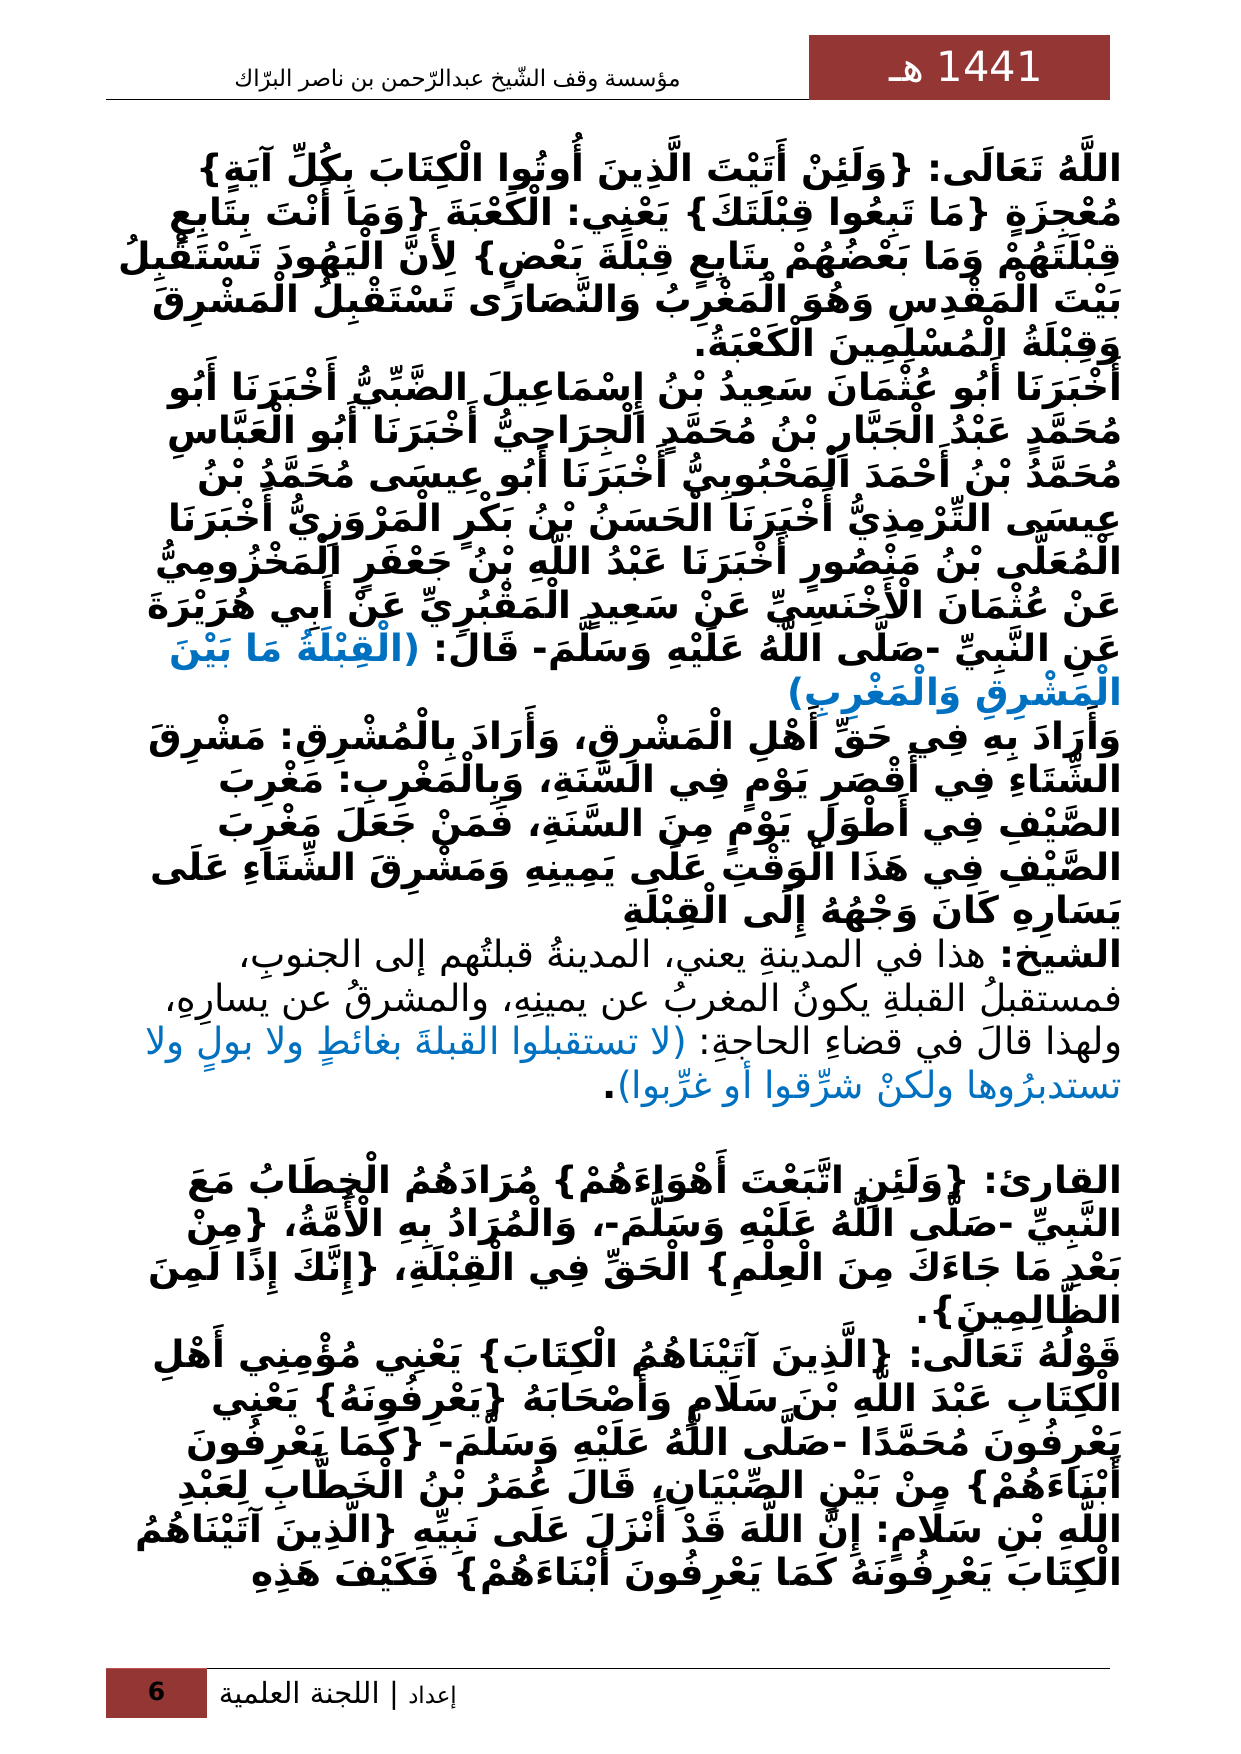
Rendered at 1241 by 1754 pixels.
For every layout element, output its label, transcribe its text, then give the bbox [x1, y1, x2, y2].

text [118, 147, 1122, 365]
text أَخْبَرَنَا أَبُو عُثْمَانَ سَعِيدُ بْنُ إِسْمَاعِيلَ الضَّبِّيُّ أَخْبَرَنَا أَبُو مُحَمَّدٍ عَبْدُ الْجَبَّارِ بْنُ مُحَمَّدٍ الْجِرَاحِيُّ أَخْبَرَنَا أَبُو الْعَبَّاسِ مُحَمَّدُ بْنُ أَحْمَدَ الْمَحْبُوبِيُّ أَخْبَرَنَا أَبُو عِيسَى مُحَمَّدُ بْنُ عِيسَى التِّرْمِذِيُّ أَخْبَرَنَا الْحَسَنُ بْنُ بَكْرٍ الْمَرْوَزِيُّ أَخْبَرَنَا الْمُعَلَّى بْنُ مَنْصُورٍ أَخْبَرَنَا عَبْدُ اللَّهِ بْنُ جَعْفَرٍ الْمَخْزُومِيُّ عَنْ عُثْمَانَ الْأَخْنَسِيِّ عَنْ سَعِيدٍ الْمَقْبُرِيِّ عَنْ أَبِي هُرَيْرَةَ عَنِ النَّبِيِّ -صَلَّى اللَّهُ عَلَيْهِ وَسَلَّمَ- قَالَ: (الْقِبْلَةُ مَا بَيْنَ الْمَشْرِقِ وَالْمَغْرِبِ) [118, 365, 1122, 714]
text الشيخ: هذا في المدينةِ يعني، المدينةُ قبلتُهم إلى الجنوبِ، فمستقبلُ القبلةِ يكونُ المغربُ عن يمينِهِ، والمشرقُ عن يسارِهِ، ولهذا قالَ في قضاءِ الحاجةِ: (لا تستقبلوا القبلةَ بغائطٍ ولا بولٍ ولا تستدبرُوها ولكنْ شرِّقوا أو غرِّبوا). [118, 933, 1122, 1107]
text القارئ: {وَلَئِنِ اتَّبَعْتَ أَهْوَاءَهُمْ} مُرَادَهُمُ الْخِطَابُ مَعَ النَّبِيِّ -صَلَّى اللَّهُ عَلَيْهِ وَسَلَّمَ-، وَالْمُرَادُ بِهِ الْأُمَّةُ، {مِنْ بَعْدِ مَا جَاءَكَ مِنَ الْعِلْمِ} الْحَقِّ فِي الْقِبْلَةِ، {إِنَّكَ إِذًا لَمِنَ الظَّالِمِينَ}. [118, 1158, 1122, 1333]
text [118, 1333, 1122, 1595]
text وَأَرَادَ بِهِ فِي حَقِّ أَهْلِ الْمَشْرِقِ، وَأَرَادَ بِالْمُشْرِقِ: مَشْرِقَ الشِّتَاءِ فِي أَقْصَرِ يَوْمٍ فِي السَّنَةِ، وَبِالْمَغْرِبِ: مَغْرِبَ الصَّيْفِ فِي أَطْوَلِ يَوْمٍ مِنَ السَّنَةِ، فَمَنْ جَعَلَ مَغْرِبَ الصَّيْفِ فِي هَذَا الْوَقْتِ عَلَى يَمِينِهِ وَمَشْرِقَ الشِّتَاءِ عَلَى يَسَارِهِ كَانَ وَجْهُهُ إِلَى الْقِبْلَةِ [118, 714, 1122, 933]
